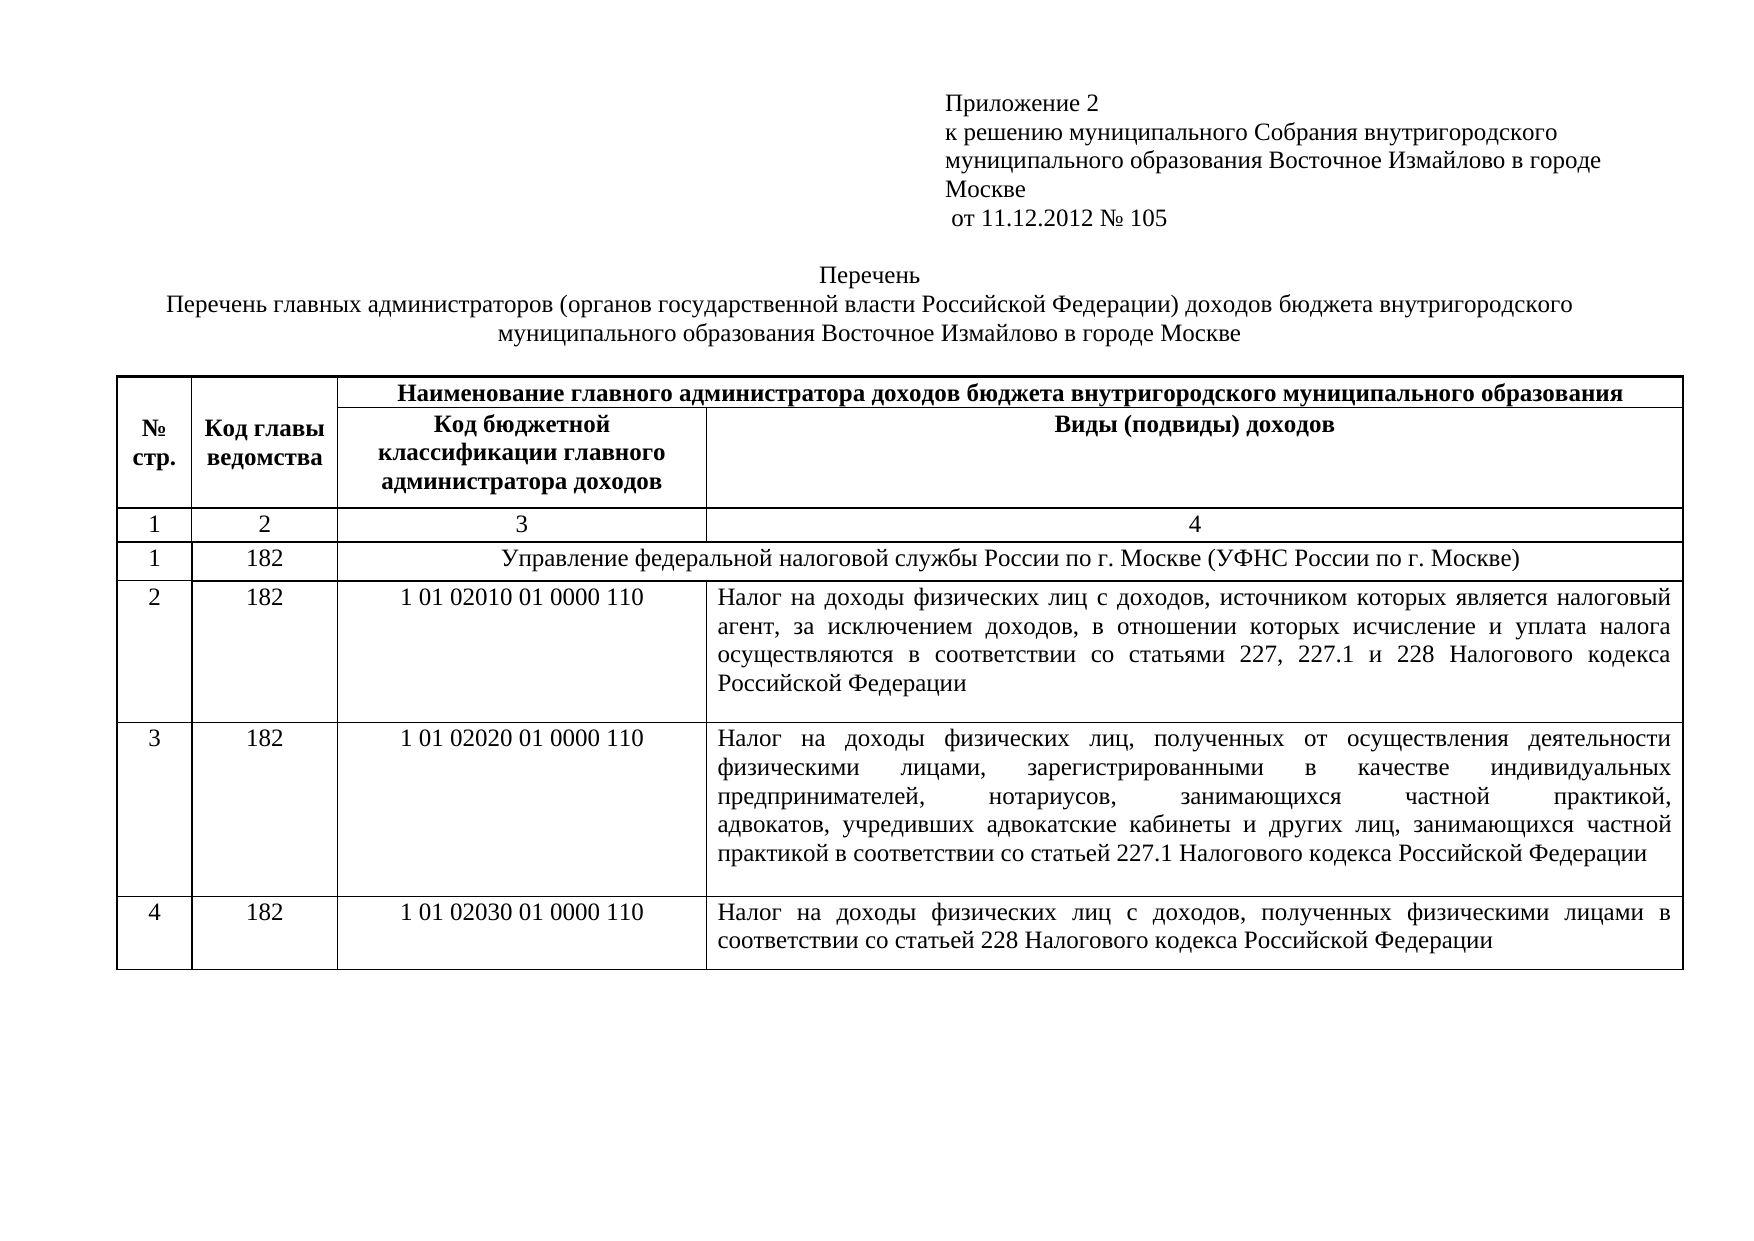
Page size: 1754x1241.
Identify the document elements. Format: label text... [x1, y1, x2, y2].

text Перечень главных администраторов (органов государственной власти Российской Федерации) доходов бюджета внутригородского муниципального образования Восточное Измайлово в городе Москве [118, 289, 1621, 347]
table_cell 1 [118, 509, 191, 541]
table_cell 1 01 02030 01 0000 110 [338, 897, 706, 969]
table_cell 3 [338, 509, 706, 541]
table_cell 182 [193, 582, 337, 722]
text Перечень [118, 260, 1621, 289]
table_cell 182 [193, 543, 337, 580]
table_cell Управление федеральной налоговой службы России по г. Москве (УФНС России по г. Москве) [338, 543, 1682, 580]
table_cell Налог на доходы физических лиц с доходов, источником которых является налоговый агент, за исключением доходов, в отношении которых исчисление и уплата налога осуществляются в соответствии со статьями 227, 227.1 и 228 Налогового кодекса Российской Федерации [707, 582, 1682, 722]
table_cell 3 [118, 723, 191, 896]
table_cell 182 [193, 897, 337, 969]
table_cell Налог на доходы физических лиц с доходов, полученных физическими лицами в соответствии со статьей 228 Налогового кодекса Российской Федерации [707, 897, 1682, 969]
table_cell 4 [707, 509, 1682, 541]
table_cell 4 [118, 897, 191, 969]
table_cell 182 [193, 723, 337, 896]
text к решению муниципального Собрания внутригородского муниципального образования Восточное Измайлово в городе Москве [945, 117, 1621, 203]
table_cell Виды (подвиды) доходов [707, 408, 1682, 507]
table_cell Код бюджетной классификации главного администратора доходов [338, 408, 706, 507]
table_cell 1 [118, 543, 191, 580]
table_header № стр. [118, 378, 191, 507]
table_cell 1 01 02020 01 0000 110 [338, 723, 706, 896]
table_cell 1 01 02010 01 0000 110 [338, 582, 706, 722]
text от 11.12.2012 № 105 [945, 203, 1621, 232]
table_header Наименование главного администратора доходов бюджета внутригородского муниципального образования [338, 378, 1682, 407]
table_cell 2 [118, 581, 191, 722]
table_cell Налог на доходы физических лиц, полученных от осуществления деятельности физическими лицами, зарегистрированными в качестве индивидуальных предпринимателей, нотариусов, занимающихся частной практикой, адвокатов, учредивших адвокатские кабинеты и других лиц, занимающихся частной практикой в соответствии со статьей 227.1 Налогового кодекса Российской Федерации [707, 723, 1682, 896]
table_header Код главы ведомства [192, 378, 337, 507]
table_cell 2 [192, 509, 337, 541]
text Приложение 2 [945, 88, 1621, 117]
